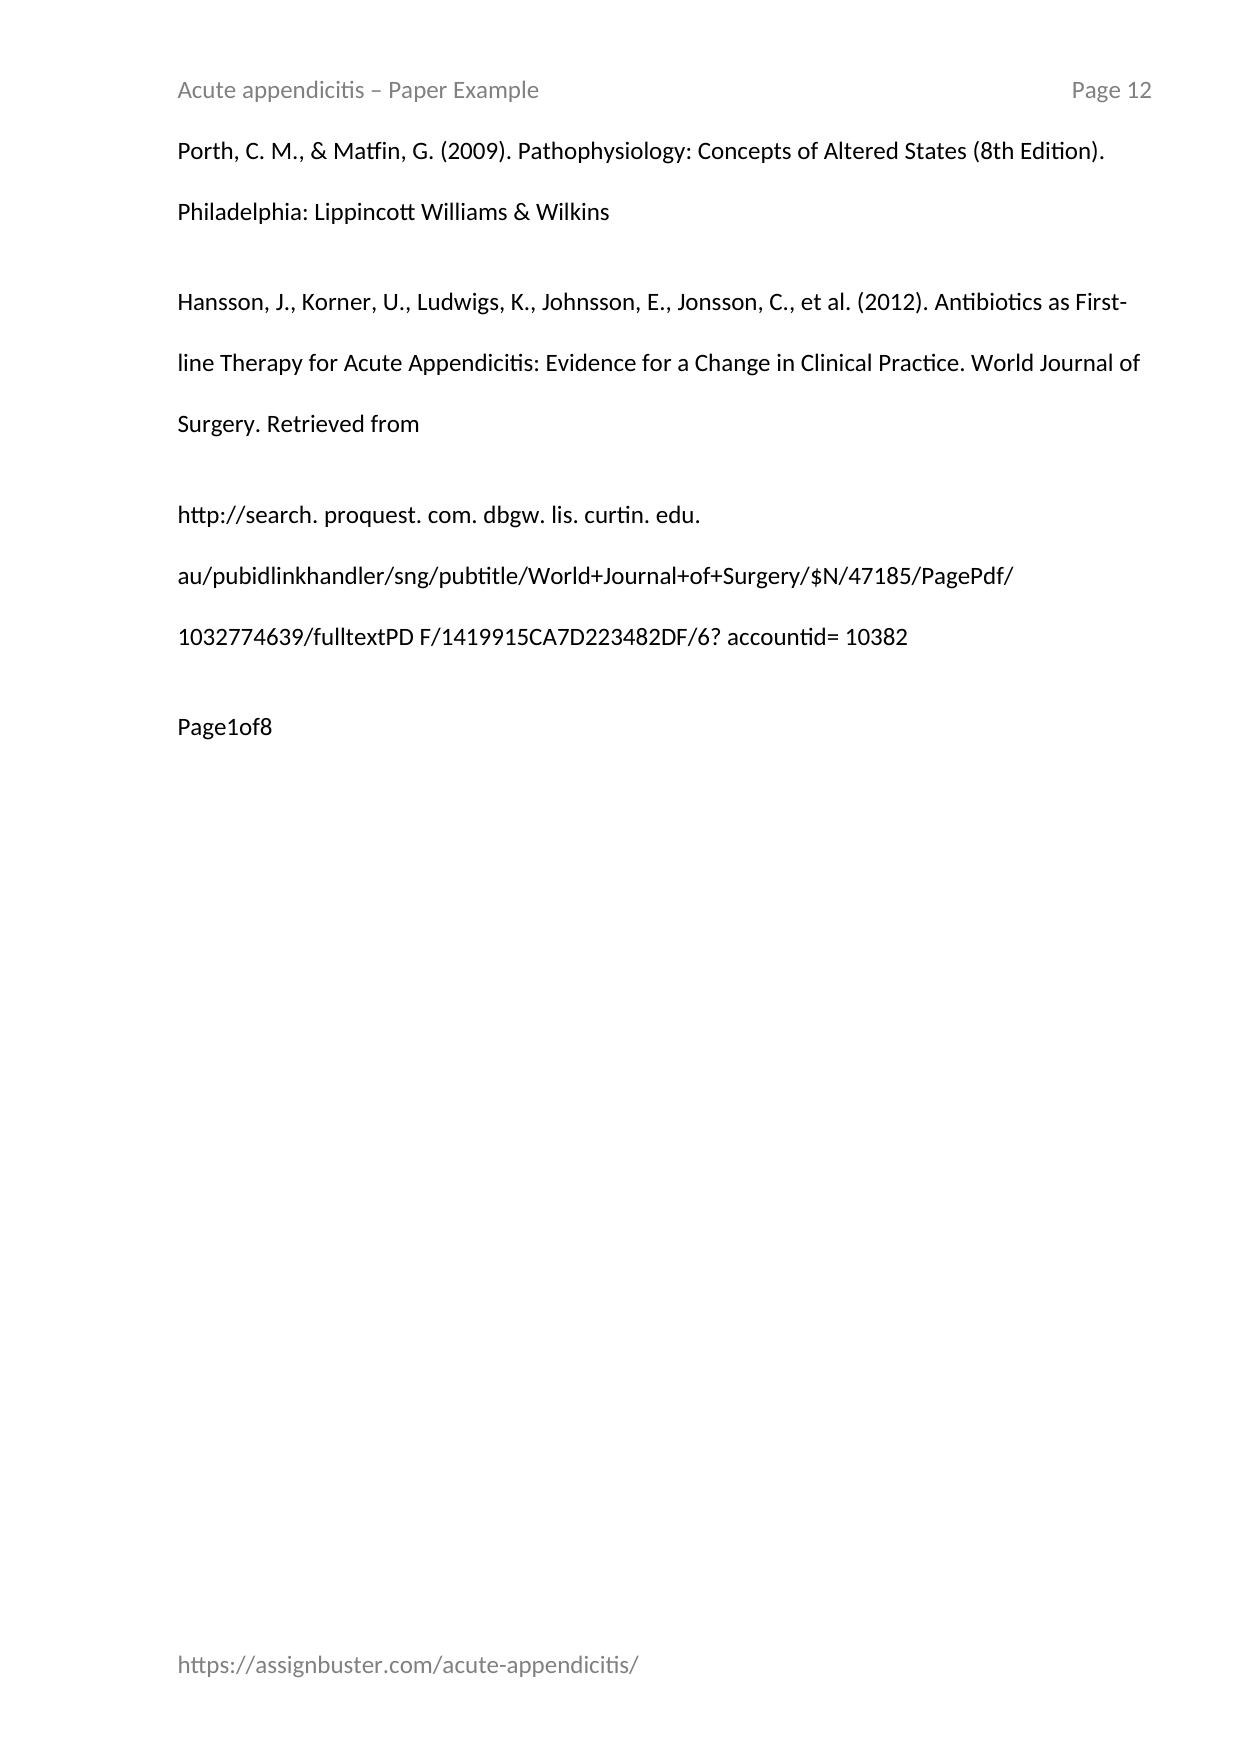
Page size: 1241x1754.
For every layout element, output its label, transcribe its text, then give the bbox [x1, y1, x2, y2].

text Page1of8 [177, 712, 1152, 742]
text Hansson, J., Korner, U., Ludwigs, K., Johnsson, E., Jonsson, C., et al. (2012). Antibiotics as First-line Therapy for Acute Appendicitis: Evidence for a Change in Clinical Practice. World Journal of Surgery. Retrieved from [177, 286, 1152, 439]
text http://search. proquest. com. dbgw. lis. curtin. edu. au/pubidlinkhandler/sng/pubtitle/World+Journal+of+Surgery/$N/47185/PagePdf/1032774639/fulltextPD F/1419915CA7D223482DF/6? accountid= 10382 [177, 499, 1152, 652]
text Porth, C. M., & Matfin, G. (2009). Pathophysiology: Concepts of Altered States (8th Edition). Philadelphia: Lippincott Williams & Wilkins [177, 135, 1152, 226]
